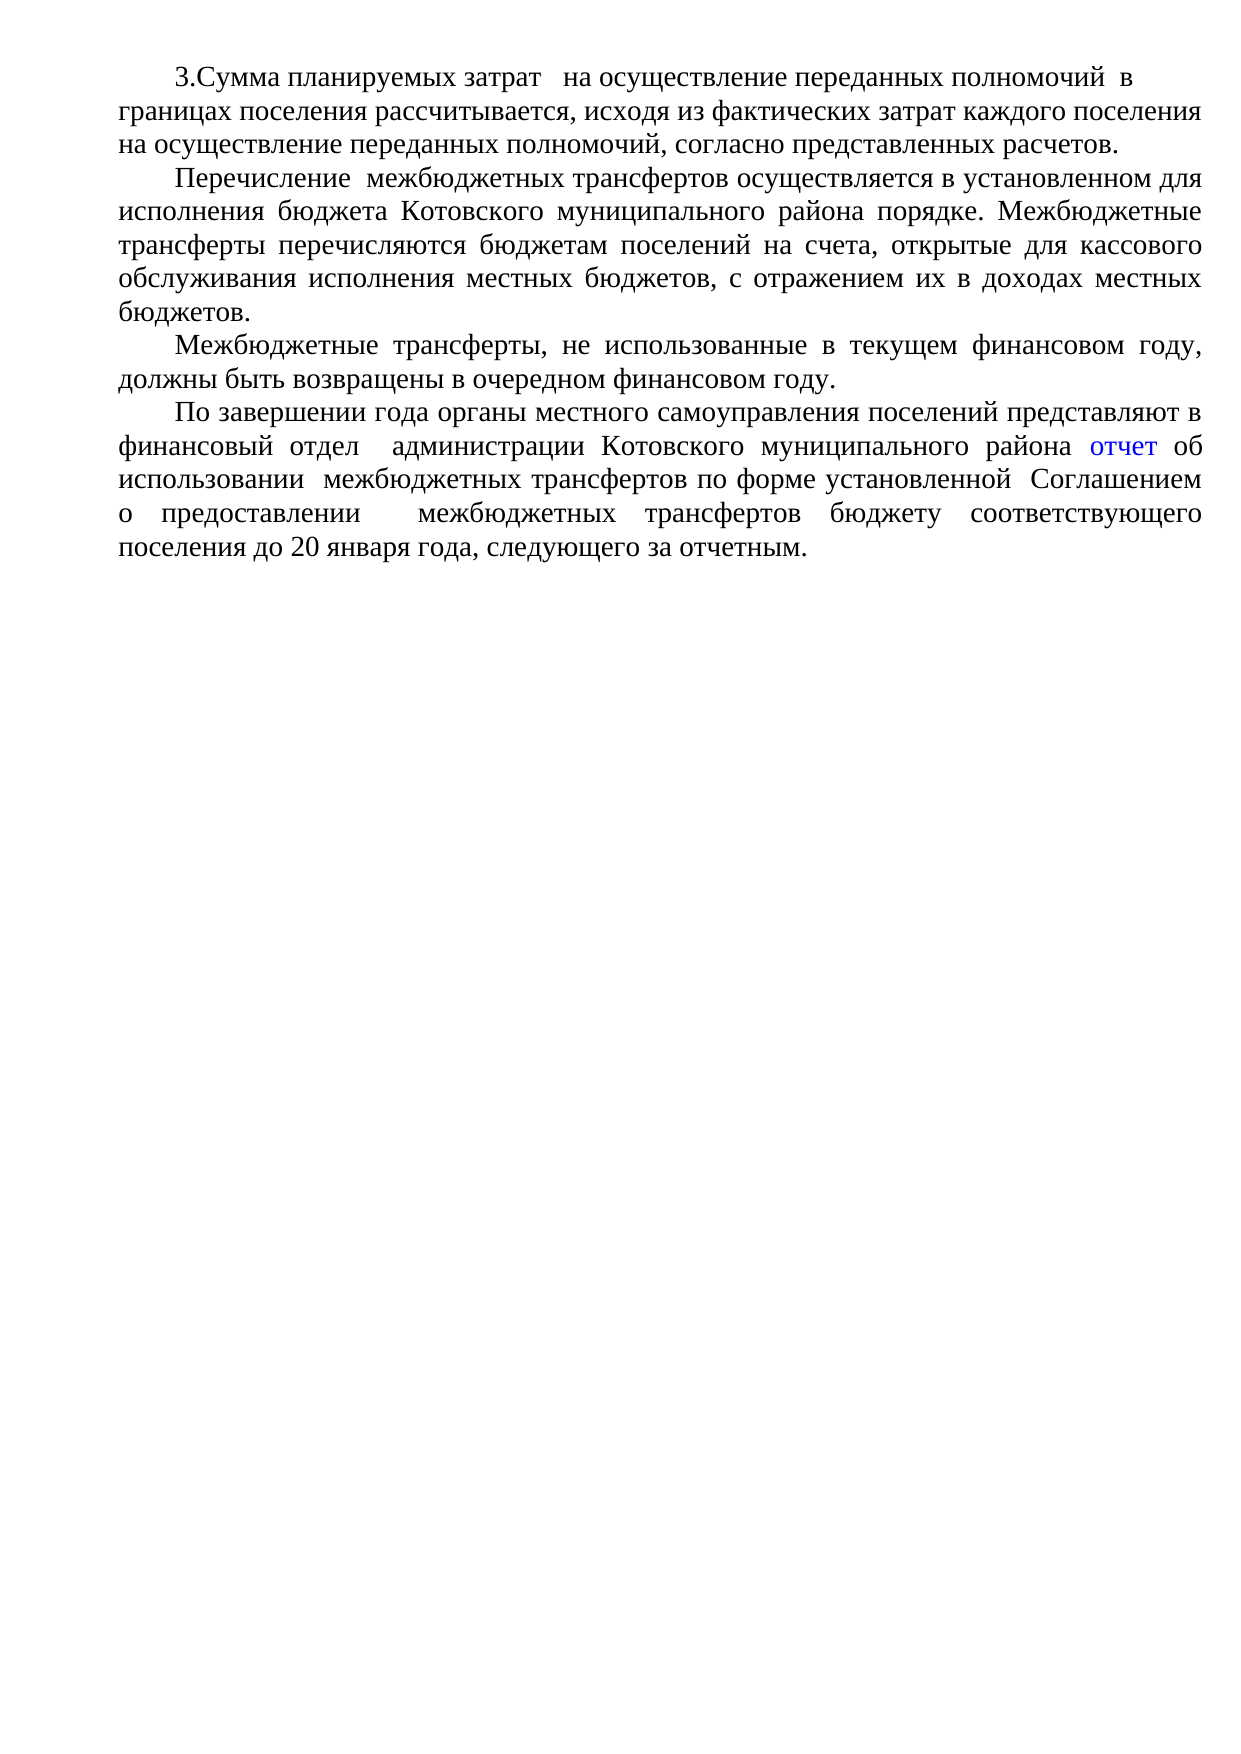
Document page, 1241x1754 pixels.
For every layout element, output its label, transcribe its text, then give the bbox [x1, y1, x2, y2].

text Перечисление межбюджетных трансфертов осуществляется в установленном для исполнения бюджета Котовского муниципального района порядке. Межбюджетные трансферты перечисляются бюджетам поселений на счета, открытые для кассового обслуживания исполнения местных бюджетов, с отражением их в доходах местных бюджетов. [118, 160, 1203, 327]
text Межбюджетные трансферты, не использованные в текущем финансовом году, должны быть возвращены в очередном финансовом году. [118, 327, 1203, 394]
text 3.Сумма планируемых затрат на осуществление переданных полномочий в границах поселения рассчитывается, исходя из фактических затрат каждого поселения на осуществление переданных полномочий, согласно представленных расчетов. [118, 59, 1203, 160]
text По завершении года органы местного самоуправления поселений представляют в финансовый отдел администрации Котовского муниципального района отчет об использовании межбюджетных трансфертов по форме установленной Соглашением о предоставлении межбюджетных трансфертов бюджету соответствующего поселения до 20 января года, следующего за отчетным. [118, 394, 1203, 562]
